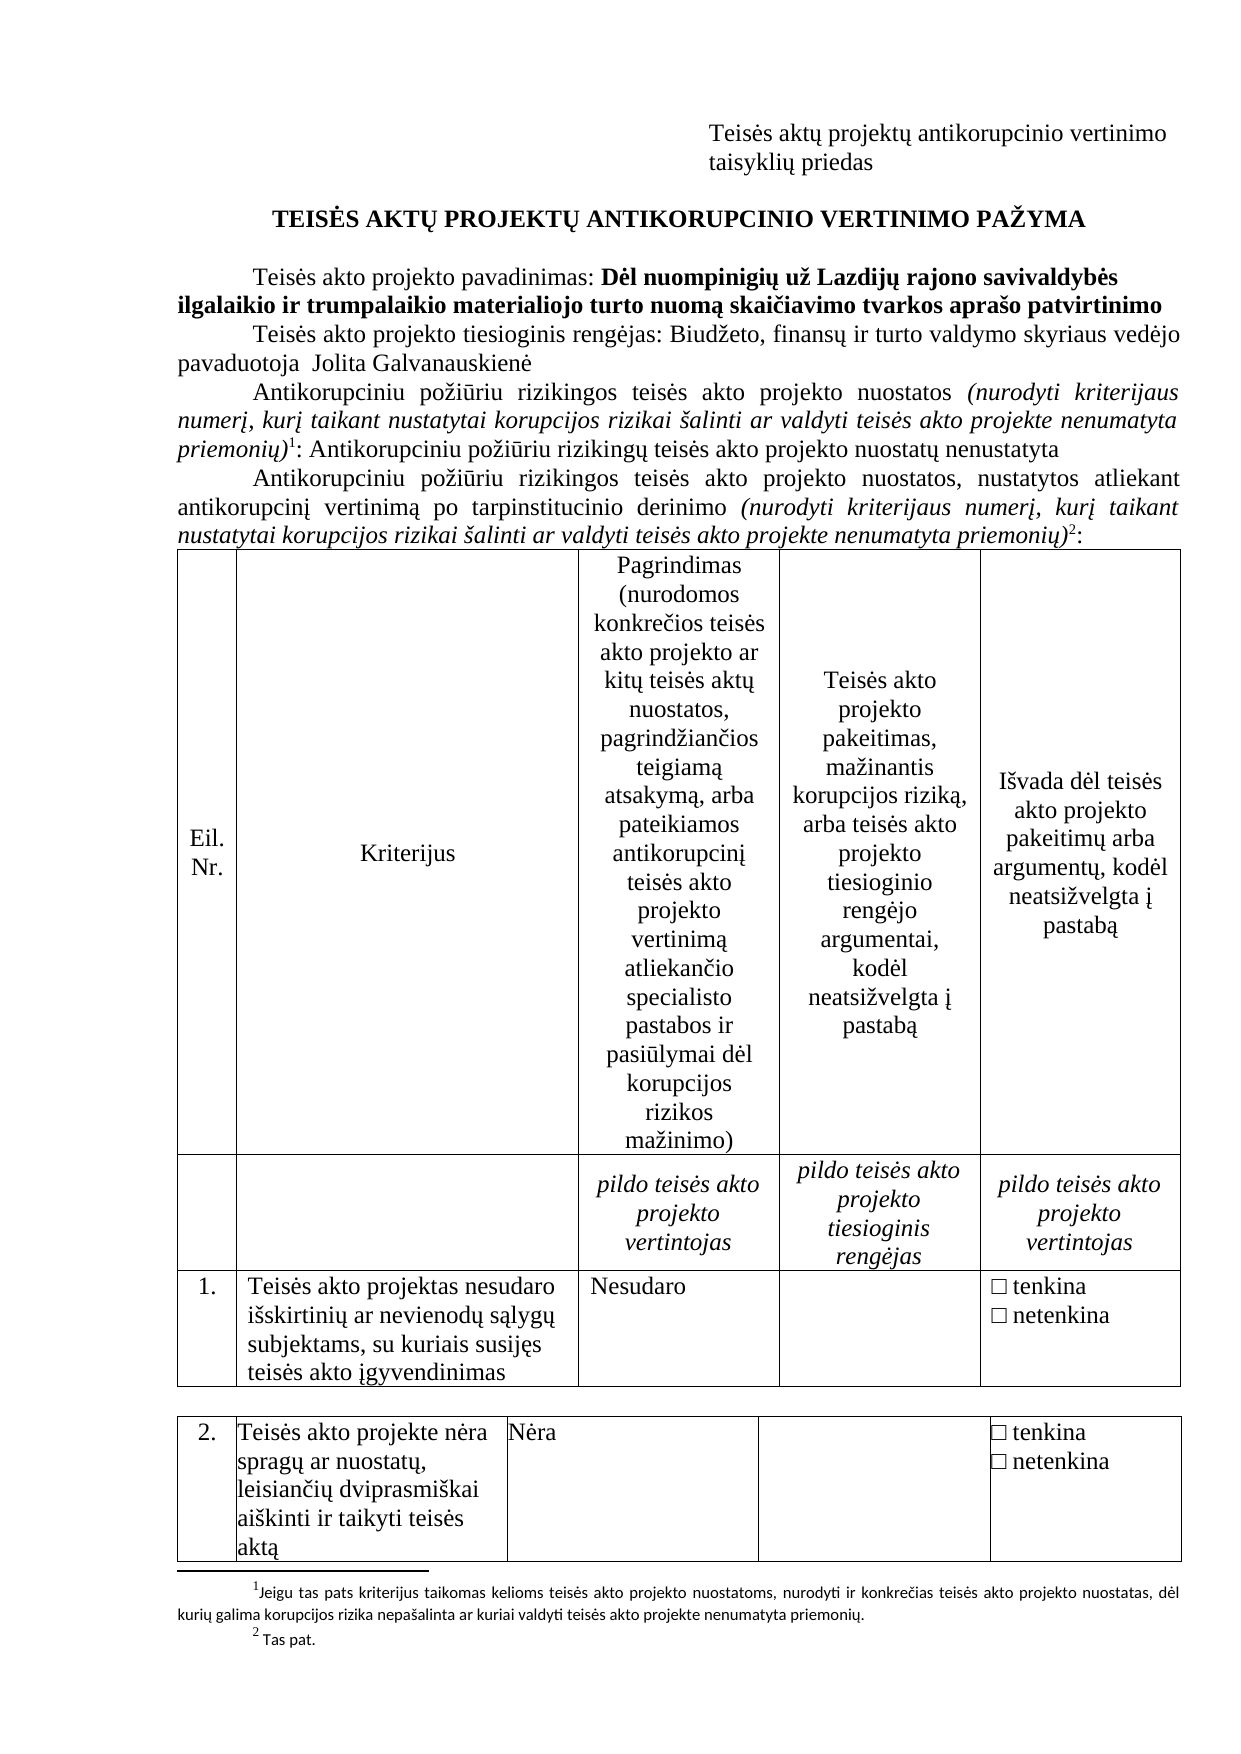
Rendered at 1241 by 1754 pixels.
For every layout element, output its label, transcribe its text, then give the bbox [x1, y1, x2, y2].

table_cell pildo teisės akto projekto vertintojas [981, 1155, 1180, 1270]
text Antikorupciniu požiūriu rizikingos teisės akto projekto nuostatos, nustatytos atliekant antikorupcinį vertinimą po tarpinstitucinio derinimo (nurodyti kriterijaus numerį, kurį taikant nustatytai korupcijos rizikai šalinti ar valdyti teisės akto projekte nenumatyta priemonių): [177, 463, 1181, 549]
text Teisės akto projekto tiesioginis rengėjas: Biudžeto, finansų ir turto valdymo skyriaus vedėjo pavaduotoja Jolita Galvanauskienė [177, 319, 1181, 377]
table_header Eil. Nr. [178, 550, 236, 1154]
text TEISĖS AKTŲ PROJEKTŲ ANTIKORUPCINIO VERTINIMO PAŽYMA [177, 204, 1181, 233]
table_cell pildo teisės akto projekto tiesioginis rengėjas [780, 1155, 980, 1270]
table_header Kriterijus [237, 550, 578, 1154]
table_cell [237, 1155, 578, 1270]
table_cell Teisės akto projektas nesudaro išskirtinių ar nevienodų sąlygų subjektams, su kuriais susijęs teisės akto įgyvendinimas [237, 1271, 578, 1386]
table_header Išvada dėl teisės akto projekto pakeitimų arba argumentų, kodėl neatsižvelgta į pastabą [981, 550, 1180, 1154]
table_header 2. [178, 1417, 236, 1561]
table_header Teisės akto projekto pakeitimas, mažinantis korupcijos riziką, arba teisės akto projekto tiesioginio rengėjo argumentai, kodėl neatsižvelgta į pastabą [780, 550, 980, 1154]
table_cell [780, 1271, 980, 1386]
table_cell Nesudaro [579, 1271, 779, 1386]
table_cell pildo teisės akto projekto vertintojas [579, 1155, 779, 1270]
table_header Teisės akto projekte nėra spragų ar nuostatų, leisiančių dviprasmiškai aiškinti ir taikyti teisės aktą [237, 1417, 507, 1561]
table_header □ tenkina □ netenkina [991, 1417, 1181, 1561]
table_cell [178, 1155, 236, 1270]
table_header [759, 1417, 990, 1561]
text Teisės aktų projektų antikorupcinio vertinimo taisyklių priedas [709, 118, 1181, 176]
table_cell 1. [178, 1271, 236, 1386]
table_header Nėra [508, 1417, 758, 1561]
table_cell □ tenkina □ netenkina [981, 1271, 1180, 1386]
text Antikorupciniu požiūriu rizikingos teisės akto projekto nuostatos (nurodyti kriterijaus numerį, kurį taikant nustatytai korupcijos rizikai šalinti ar valdyti teisės akto projekte nenumatyta priemonių): Antikorupciniu požiūriu rizikingų teisės akto projekto nuostatų nenustatyta [177, 377, 1181, 463]
table_header Pagrindimas (nurodomos konkrečios teisės akto projekto ar kitų teisės aktų nuostatos, pagrindžiančios teigiamą atsakymą, arba pateikiamos antikorupcinį teisės akto projekto vertinimą atliekančio specialisto pastabos ir pasiūlymai dėl korupcijos rizikos mažinimo) [579, 550, 779, 1154]
text Teisės akto projekto pavadinimas: Dėl nuompinigių už Lazdijų rajono savivaldybės ilgalaikio ir trumpalaikio materialiojo turto nuomą skaičiavimo tvarkos aprašo patvirtinimo [177, 262, 1181, 319]
